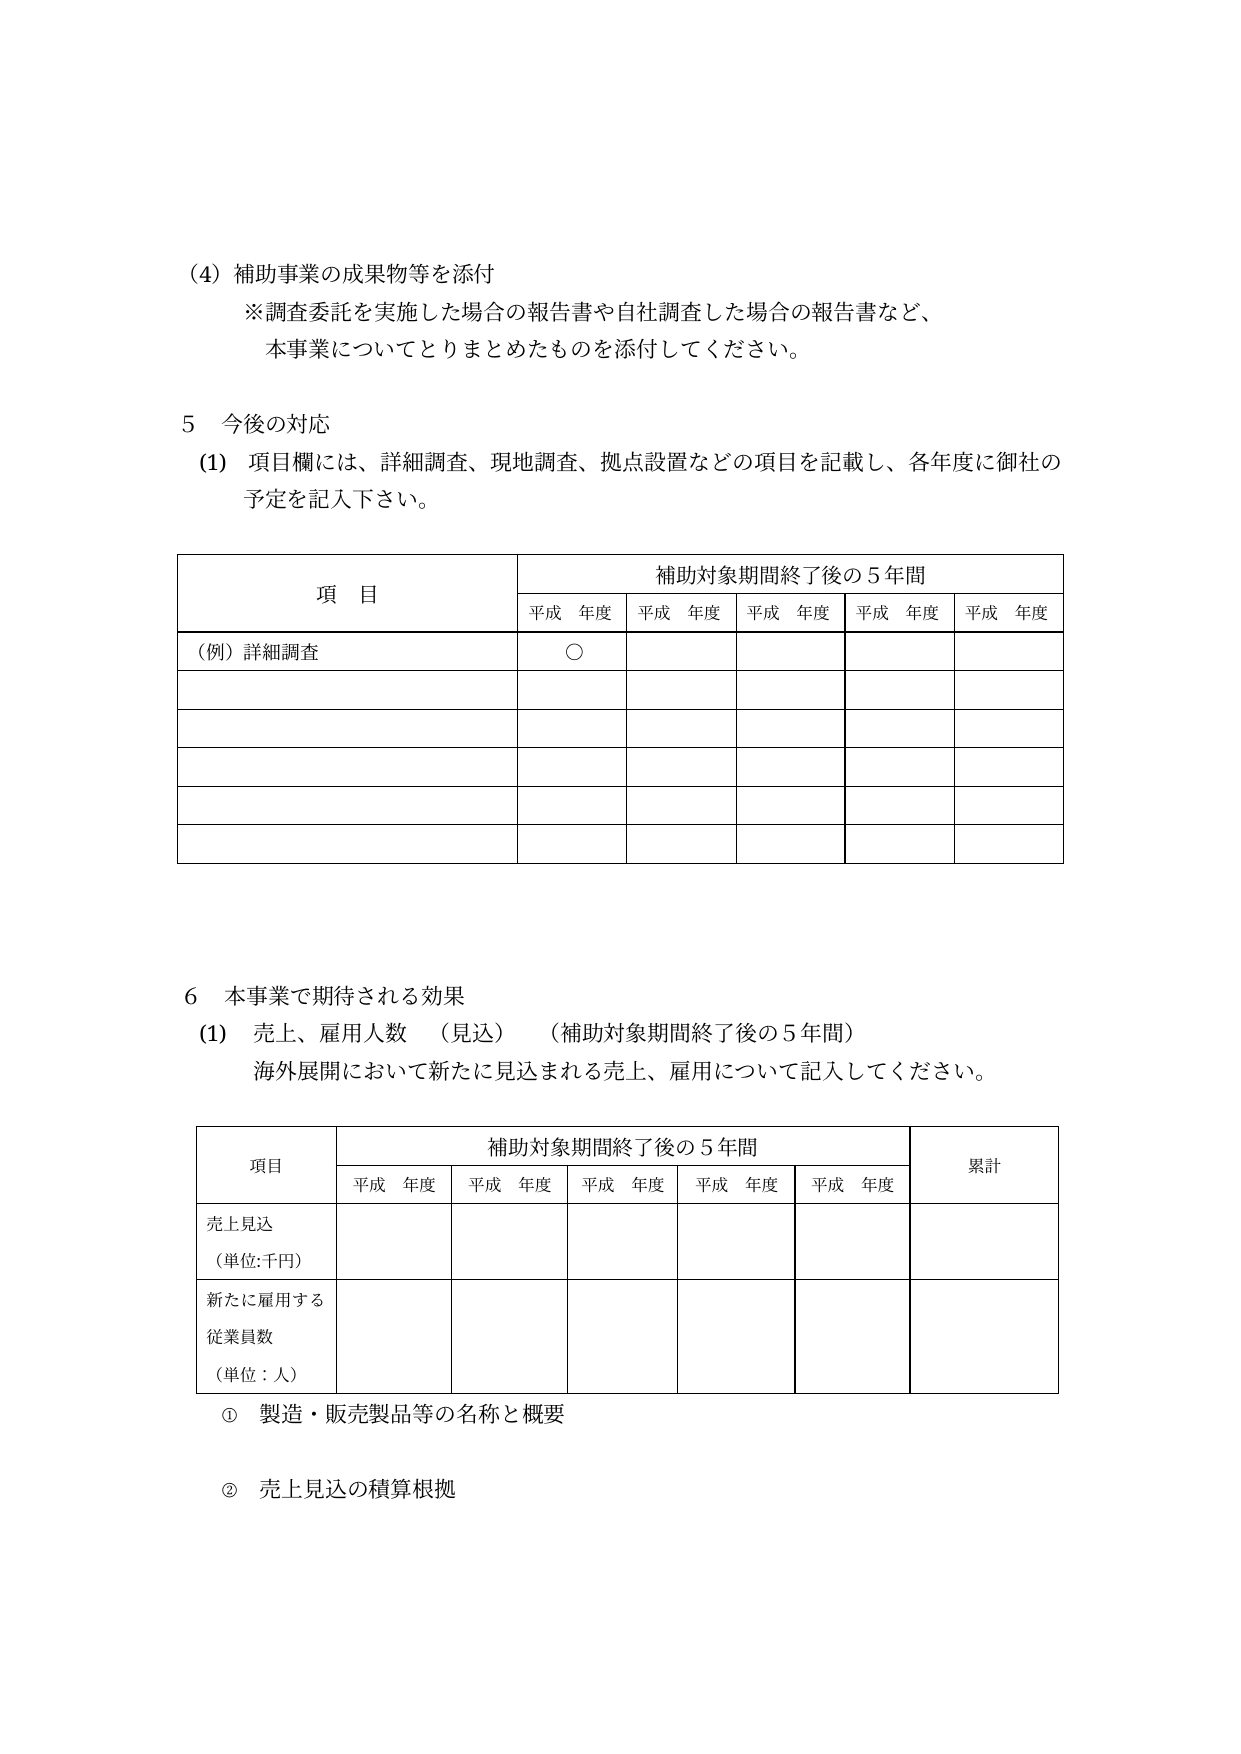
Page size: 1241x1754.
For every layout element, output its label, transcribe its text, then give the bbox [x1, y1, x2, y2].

table_cell 平成 年度 [568, 1166, 677, 1203]
table_cell [678, 1204, 794, 1279]
table_cell [955, 748, 1063, 786]
table_cell [518, 825, 626, 863]
table_cell [568, 1204, 677, 1279]
text ６ 本事業で期待される効果 [159, 976, 1063, 1014]
table_header 累計 [911, 1127, 1058, 1203]
table_cell [518, 710, 626, 747]
text ② 売上見込の積算根拠 [199, 1469, 1063, 1506]
table_cell [737, 633, 844, 670]
table_cell [178, 748, 517, 786]
table_cell [911, 1204, 1058, 1279]
table_cell [627, 633, 736, 670]
table_cell 平成 年度 [627, 594, 736, 631]
table_cell 平成 年度 [452, 1166, 567, 1203]
table_cell [737, 671, 844, 708]
text 海外展開において新たに見込まれる売上、雇用について記入してください。 [254, 1051, 1063, 1089]
table_cell [955, 787, 1063, 824]
text 本事業についてとりまとめたものを添付してください。 [177, 329, 1063, 367]
table_cell [737, 787, 844, 824]
table_cell [955, 710, 1063, 747]
table_cell [452, 1280, 567, 1393]
text ５ 今後の対応 [177, 404, 1063, 442]
table_cell [627, 710, 736, 747]
table_cell [796, 1280, 909, 1393]
table_cell 平成 年度 [337, 1166, 451, 1203]
table_cell 平成 年度 [737, 594, 844, 631]
table_cell [337, 1280, 451, 1393]
text (1) 項目欄には、詳細調査、現地調査、拠点設置などの項目を記載し、各年度に御社の予定を記入下さい。 [199, 442, 1063, 517]
table_cell 新たに雇用する従業員数 （単位：人） [197, 1280, 336, 1393]
text ① 製造・販売製品等の名称と概要 [177, 1394, 1063, 1431]
table_cell [955, 633, 1063, 670]
table_cell [737, 825, 844, 863]
text （4）補助事業の成果物等を添付 [177, 254, 1063, 292]
table_cell [627, 825, 736, 863]
table_cell [627, 671, 736, 708]
table_cell 平成 年度 [796, 1166, 909, 1203]
table_cell [846, 710, 954, 747]
table_cell 平成 年度 [955, 594, 1063, 631]
table_header 項 目 [178, 555, 517, 631]
table_cell [178, 710, 517, 747]
table_cell [955, 825, 1063, 863]
table_cell ○ [518, 633, 626, 670]
table_cell [178, 825, 517, 863]
table_cell [955, 671, 1063, 708]
table_cell [846, 748, 954, 786]
table_cell [846, 671, 954, 708]
table_cell [337, 1204, 451, 1279]
table_cell [846, 633, 954, 670]
table_cell [737, 748, 844, 786]
table_cell 平成 年度 [518, 594, 626, 631]
table_header 補助対象期間終了後の５年間 [518, 555, 1063, 593]
table_cell [627, 748, 736, 786]
table_cell [846, 825, 954, 863]
table_cell [518, 671, 626, 708]
table_cell 売上見込 （単位:千円） [197, 1204, 336, 1279]
table_header 補助対象期間終了後の５年間 [337, 1127, 909, 1165]
table_cell [452, 1204, 567, 1279]
text ※調査委託を実施した場合の報告書や自社調査した場合の報告書など、 [177, 292, 1063, 329]
table_cell [678, 1280, 794, 1393]
table_cell [518, 748, 626, 786]
table_cell [911, 1280, 1058, 1393]
table_header 項目 [197, 1127, 336, 1203]
table_cell （例）詳細調査 [178, 633, 517, 670]
table_cell [178, 787, 517, 824]
table_cell [846, 787, 954, 824]
table_cell 平成 年度 [678, 1166, 794, 1203]
table_cell [568, 1280, 677, 1393]
list 売上、雇用人数 （見込） （補助対象期間終了後の５年間） [199, 1014, 1063, 1051]
table_cell [518, 787, 626, 824]
table_cell [796, 1204, 909, 1279]
table_cell [627, 787, 736, 824]
table_cell 平成 年度 [846, 594, 954, 631]
table_cell [737, 710, 844, 747]
table_cell [178, 671, 517, 708]
